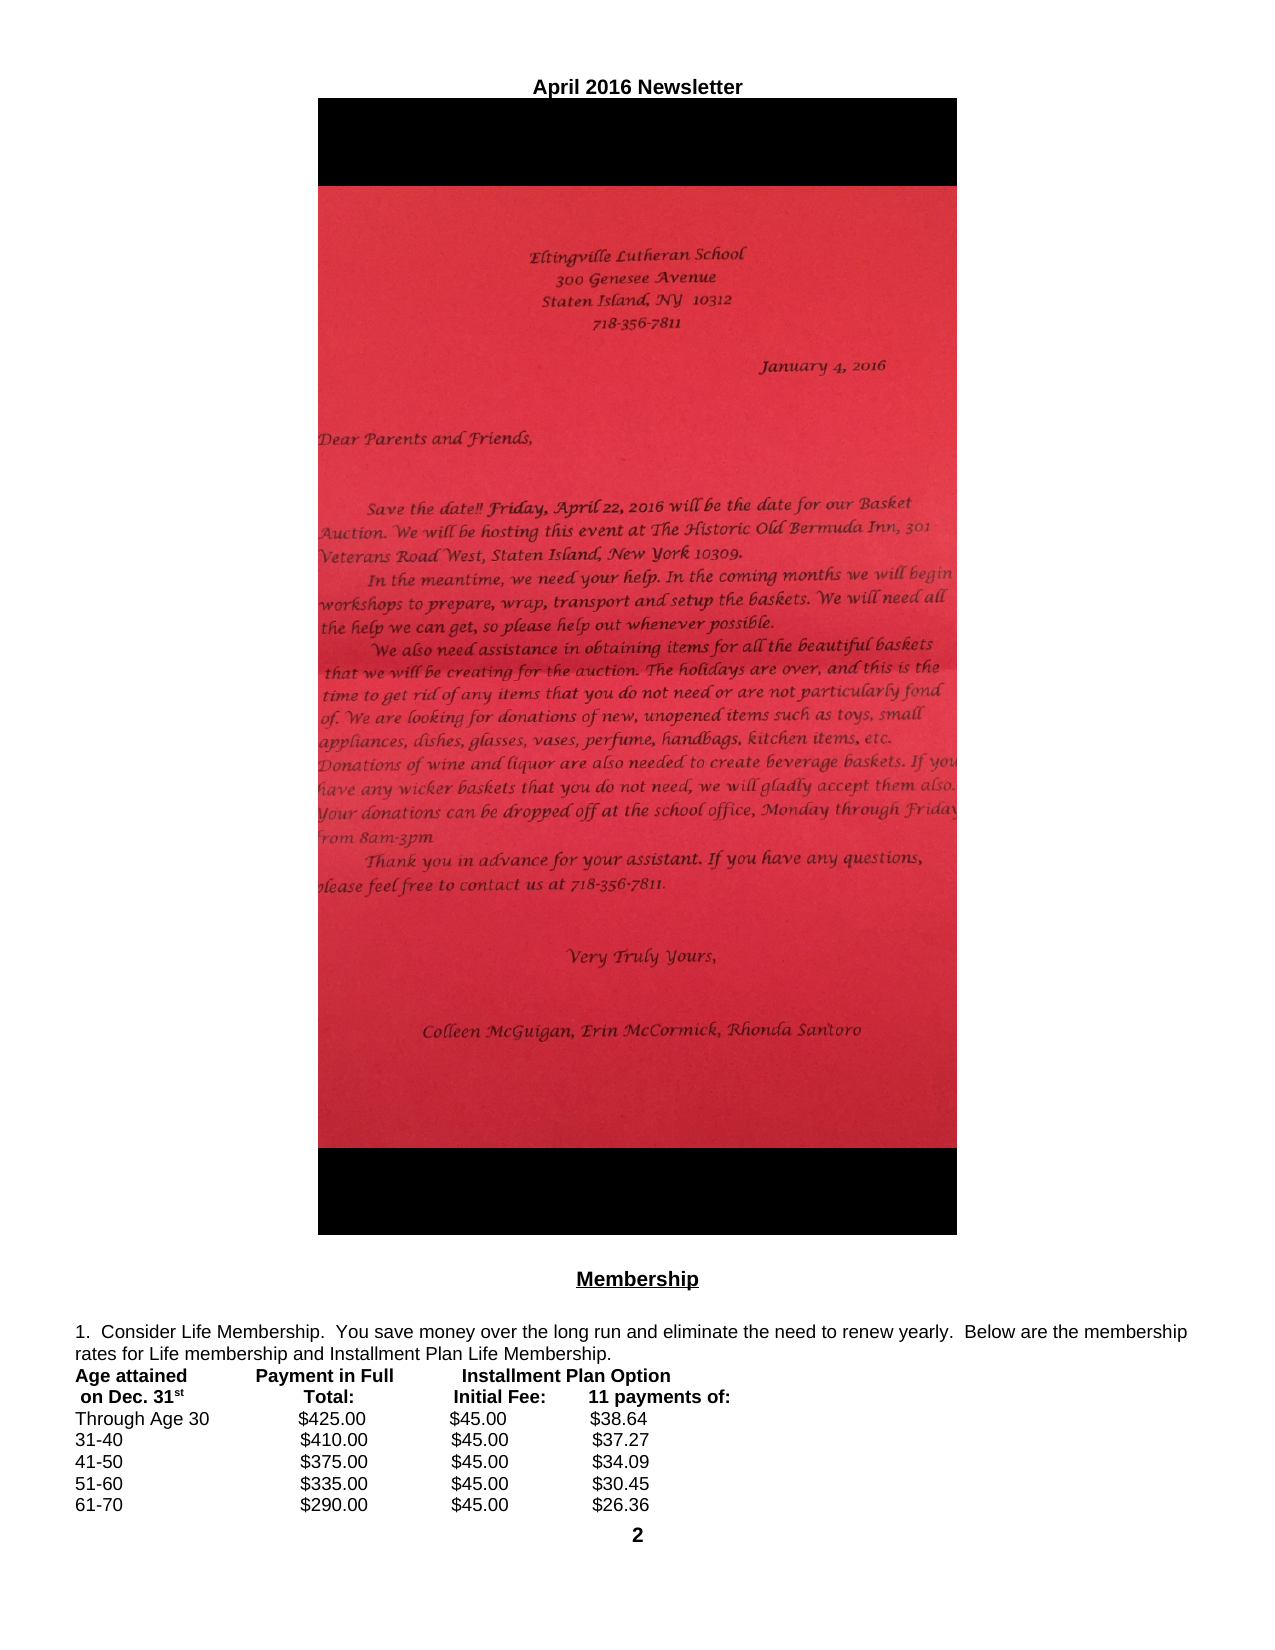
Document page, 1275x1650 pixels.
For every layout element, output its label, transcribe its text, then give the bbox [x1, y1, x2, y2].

text 1. Consider Life Membership. You save money over the long run and eliminate the need to renew yearly. Below are the membership rates for Life membership and Installment Plan Life Membership. [75, 1321, 1200, 1364]
picture [318, 98, 957, 1235]
text 61-70 $290.00 $45.00 $26.36 [75, 1494, 1200, 1515]
text Through Age 30 $425.00 $45.00 $38.64 [75, 1408, 1200, 1429]
text Membership [75, 1266, 1200, 1290]
text 51-60 $335.00 $45.00 $30.45 [75, 1472, 1200, 1494]
text Age attained Payment in Full Installment Plan Option on Dec. 31st Total: Initial Fee: 11 payments of: [75, 1364, 1200, 1408]
text 41-50 $375.00 $45.00 $34.09 [75, 1451, 1200, 1472]
text 31-40 $410.00 $45.00 $37.27 [75, 1429, 1200, 1451]
